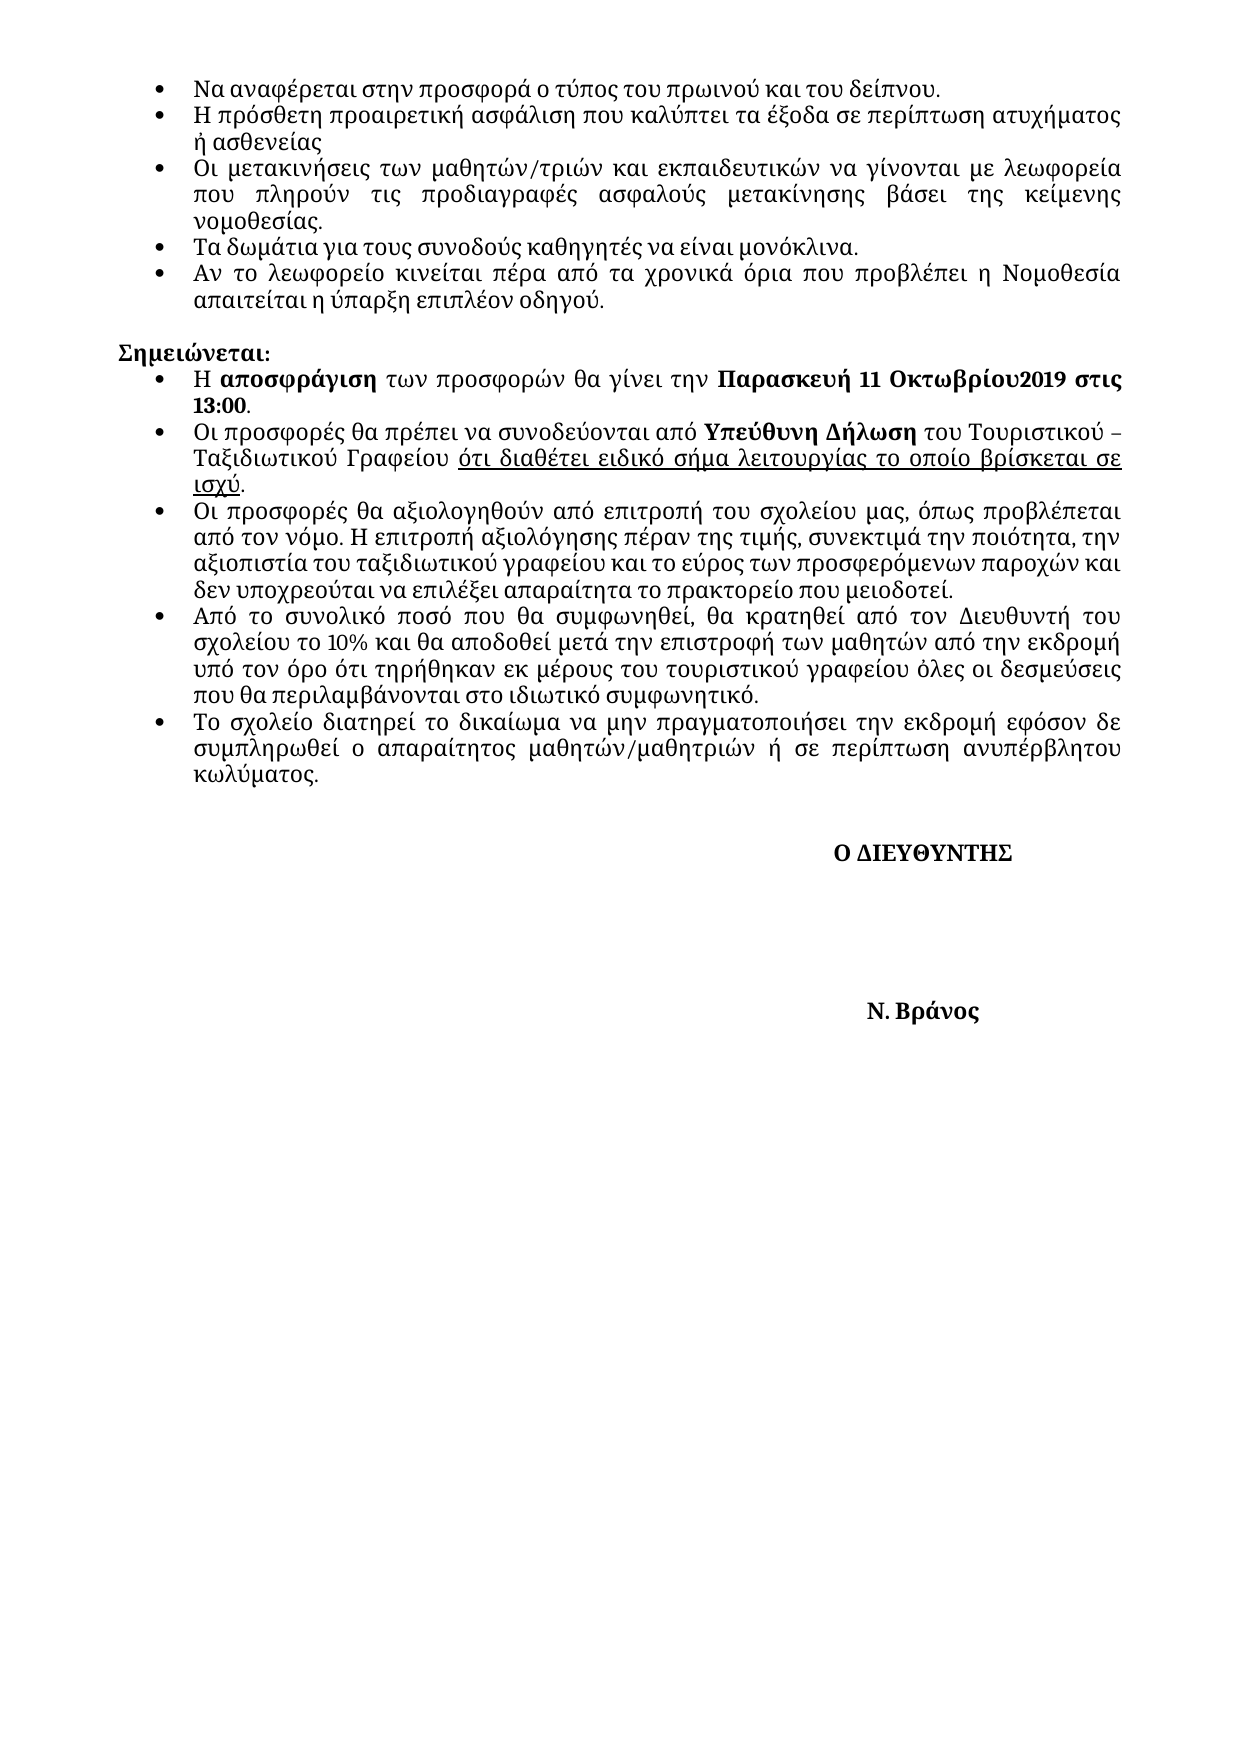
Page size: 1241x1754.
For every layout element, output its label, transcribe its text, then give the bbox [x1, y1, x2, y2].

list Οι προσφορές θα πρέπει να συνοδεύονται από Υπεύθυνη Δήλωση του Τουριστικού – Ταξιδιωτικού Γραφείου ότι διαθέτει ειδικό σήμα λειτουργίας το οποίο βρίσκεται σε ισχύ. [156, 419, 1122, 498]
list Το σχολείο διατηρεί το δικαίωμα να μην πραγματοποιήσει την εκδρομή εφόσον δε συμπληρωθεί ο απαραίτητος μαθητών/μαθητριών ή σε περίπτωση ανυπέρβλητου κωλύματος. [156, 709, 1122, 788]
list Από το συνολικό ποσό που θα συμφωνηθεί, θα κρατηθεί από τον Διευθυντή του σχολείου το 10% και θα αποδοθεί μετά την επιστροφή των μαθητών από την εκδρομή υπό τον όρο ότι τηρήθηκαν εκ μέρους του τουριστικού γραφείου ὀλες οι δεσμεύσεις που θα περιλαμβάνονται στο ιδιωτικό συμφωνητικό. [156, 604, 1122, 709]
list Τα δωμάτια για τους συνοδούς καθηγητές να είναι μονόκλινα. [156, 235, 1122, 261]
text Ο ΔΙΕΥΘΥΝΤΗΣ [718, 841, 1122, 867]
list Να αναφέρεται στην προσφορά ο τύπος του πρωινού και του δείπνου. [156, 77, 1122, 103]
list Αν το λεωφορείο κινείται πέρα από τα χρονικά όρια που προβλέπει η Νομοθεσία απαιτείται η ύπαρξη επιπλέον οδηγού. [156, 261, 1122, 314]
list Οι μετακινήσεις των μαθητών/τριών και εκπαιδευτικών να γίνονται με λεωφορεία που πληρούν τις προδιαγραφές ασφαλούς μετακίνησης βάσει της κείμενης νομοθεσίας. [156, 156, 1122, 235]
list Οι προσφορές θα αξιολογηθούν από επιτροπή του σχολείου μας, όπως προβλέπεται από τον νόμο. Η επιτροπή αξιολόγησης πέραν της τιμής, συνεκτιμά την ποιότητα, την αξιοπιστία του ταξιδιωτικού γραφείου και το εύρος των προσφερόμενων παροχών και δεν υποχρεούται να επιλέξει απαραίτητα το πρακτορείο που μειοδοτεί. [156, 498, 1122, 604]
list Η αποσφράγιση των προσφορών θα γίνει την Παρασκευή 11 Οκτωβρίου2019 στις 13:00. [156, 367, 1122, 419]
list Η πρόσθετη προαιρετική ασφάλιση που καλύπτει τα έξοδα σε περίπτωση ατυχήματος ἠ ασθενείας [156, 103, 1122, 156]
text Σημειώνεται: [118, 340, 1122, 367]
text Ν. Βράνος [718, 999, 1122, 1026]
